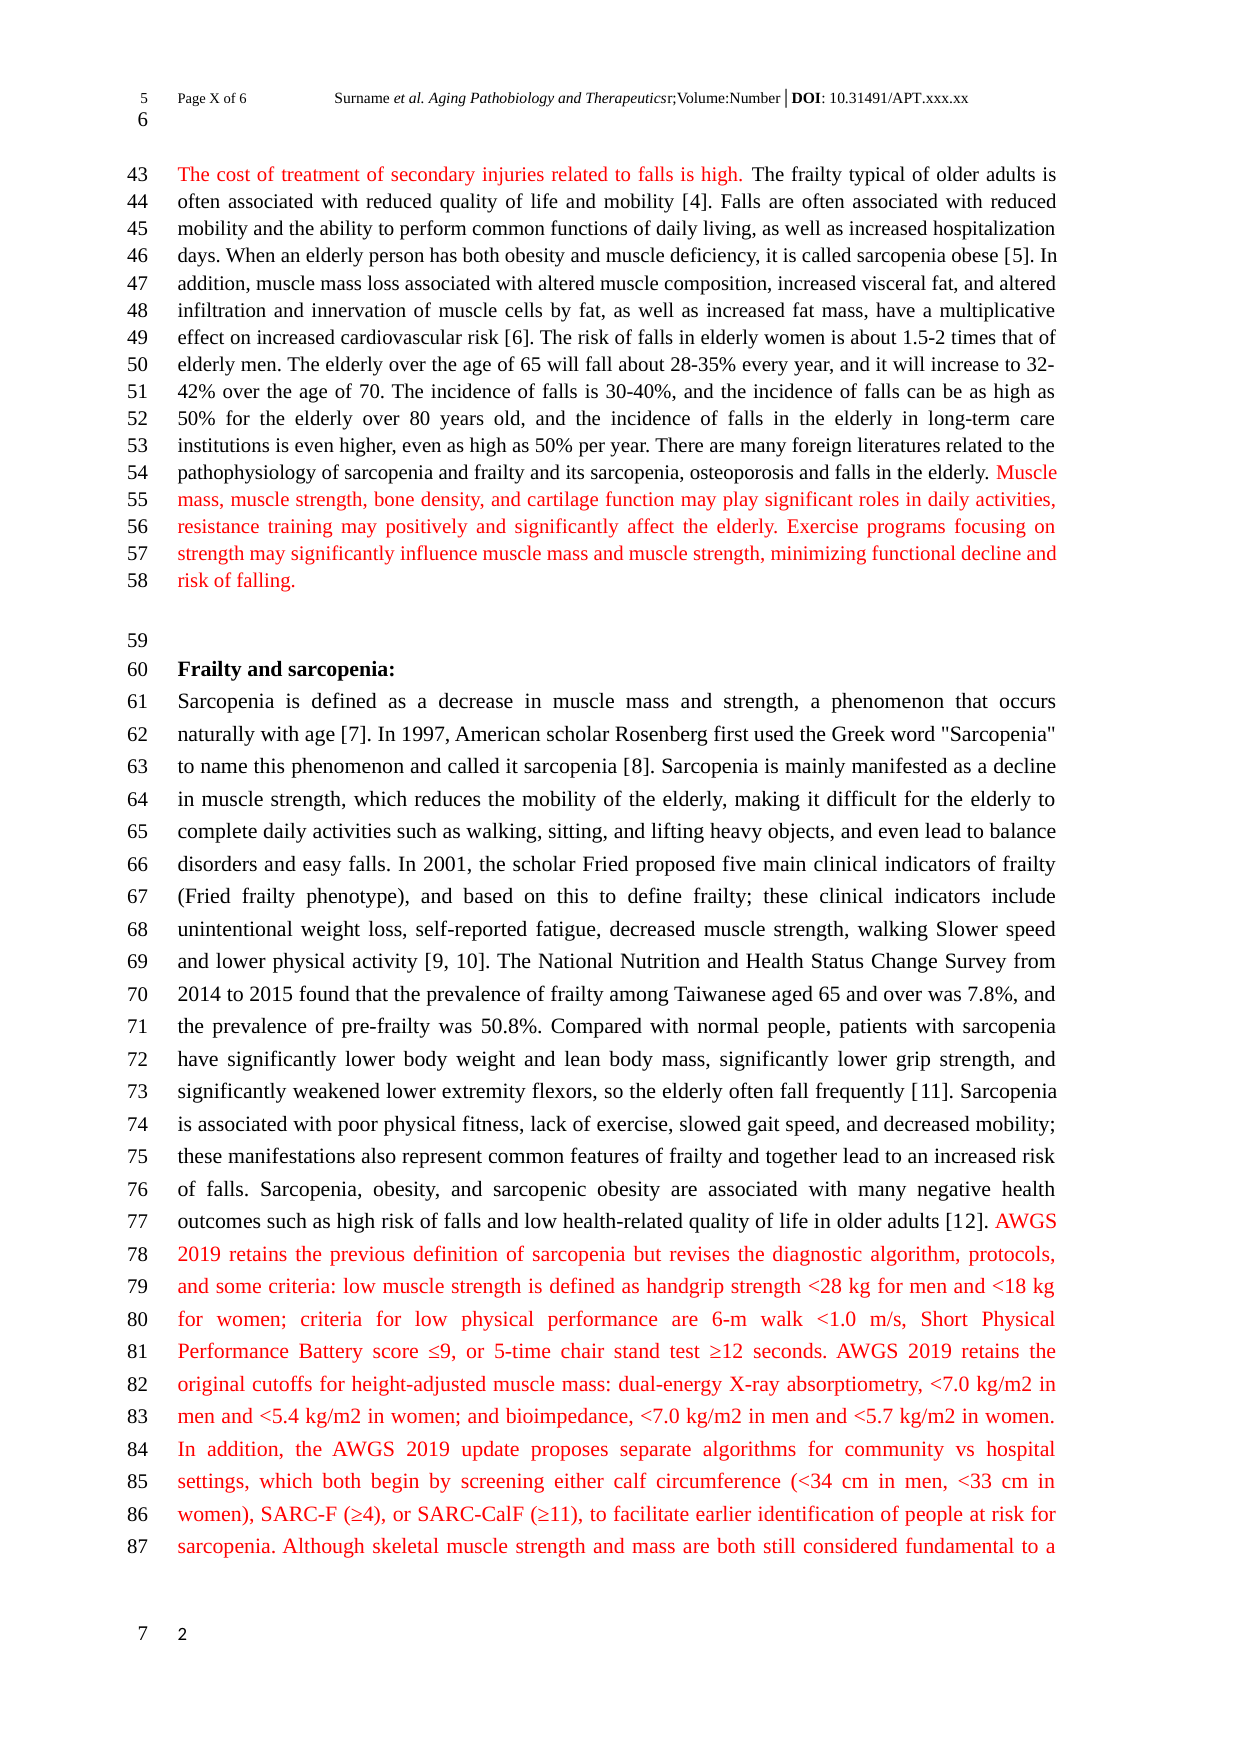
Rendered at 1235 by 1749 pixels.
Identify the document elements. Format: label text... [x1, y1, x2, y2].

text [177, 684, 1057, 1562]
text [177, 159, 1057, 592]
text Frailty and sarcopenia: [177, 652, 1057, 684]
